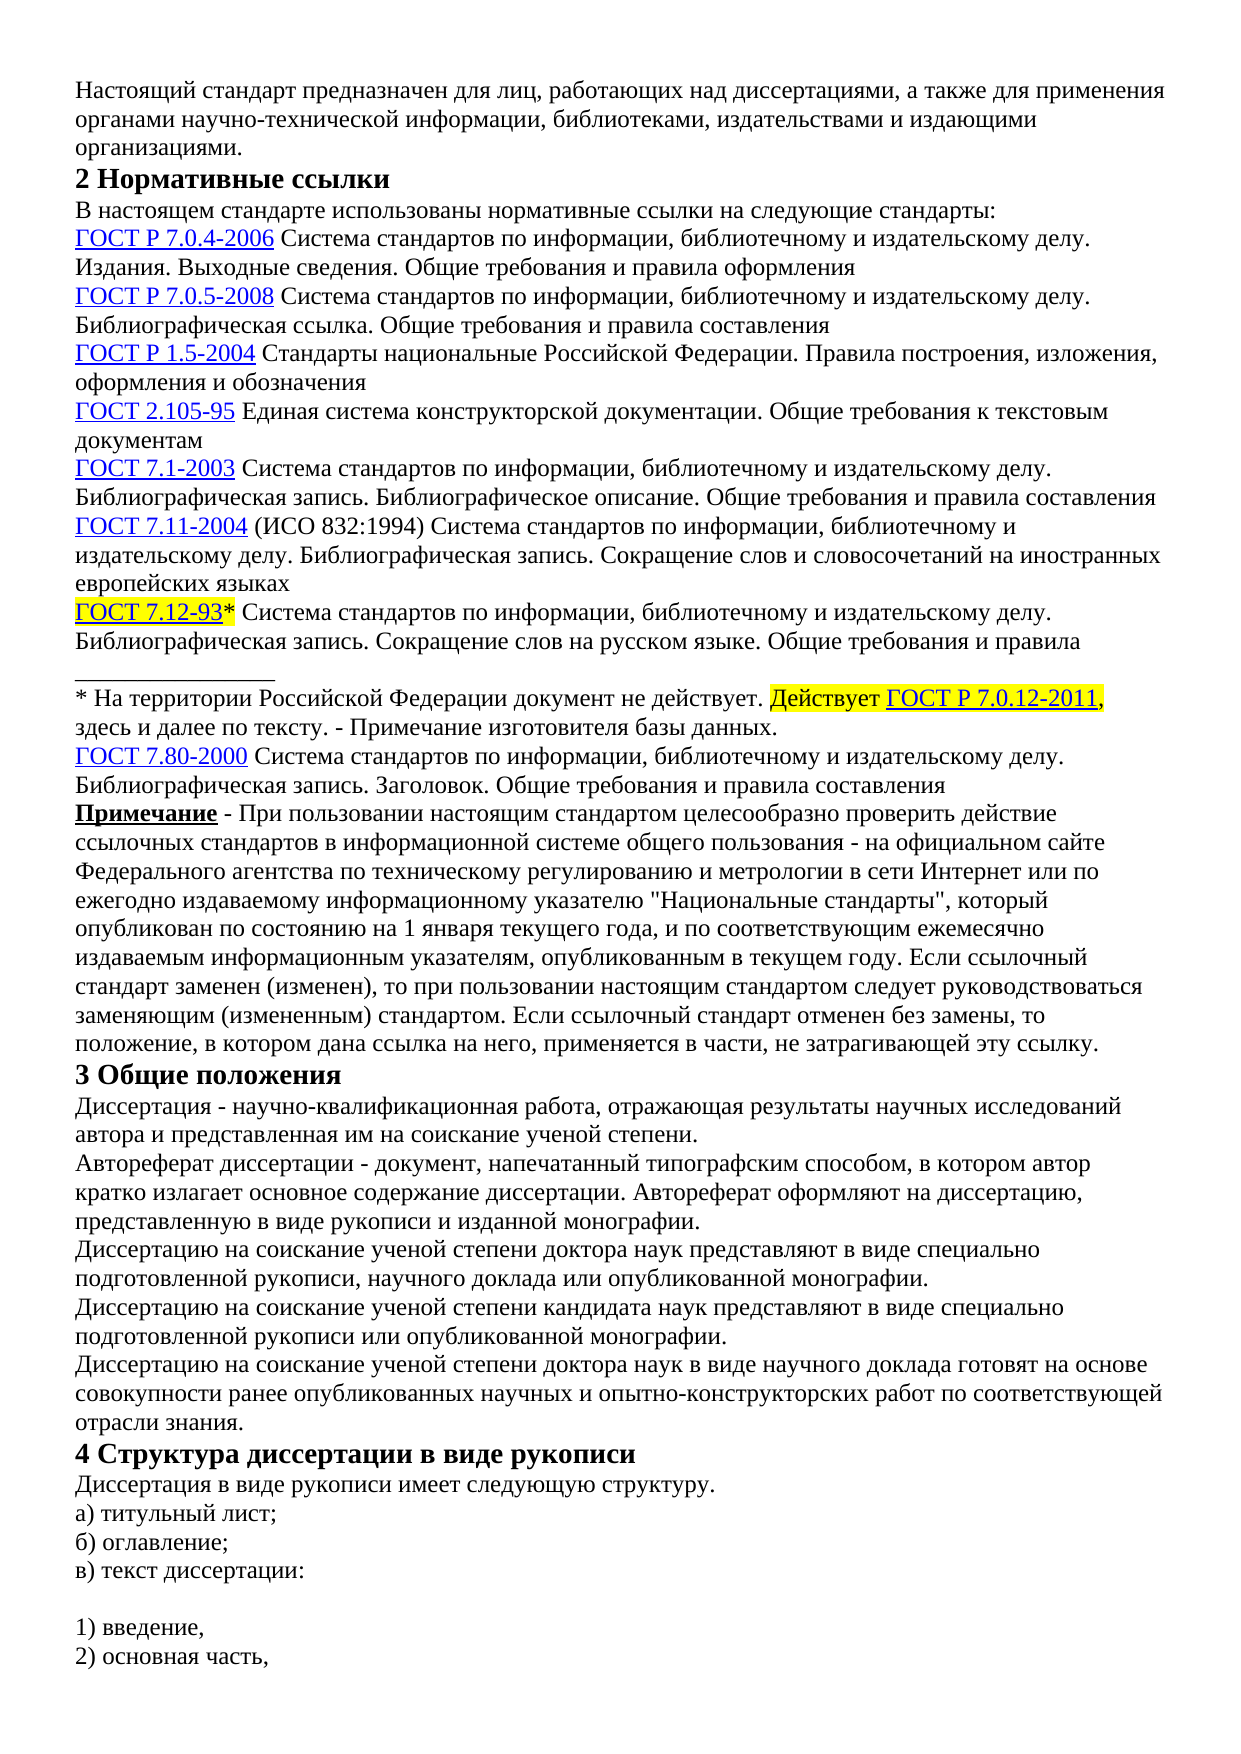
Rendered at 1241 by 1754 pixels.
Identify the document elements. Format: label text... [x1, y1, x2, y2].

text а) титульный лист; [75, 1498, 1165, 1527]
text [75, 75, 1165, 161]
text 3 Общие положения Диссертация - научно-квалификационная работа, отражающая результаты научных исследований автора и представленная им на соискание ученой степени. Автореферат диссертации - документ, напечатанный типографским способом, в котором автор кратко излагает основное содержание диссертации. Автореферат оформляют на диссертацию, представленную в виде рукописи и изданной монографии. Диссертацию на соискание ученой степени доктора наук представляют в виде специально подготовленной рукописи, научного доклада или опубликованной монографии. Диссертацию на соискание ученой степени кандидата наук представляют в виде специально подготовленной рукописи или опубликованной монографии. Диссертацию на соискание ученой степени доктора наук в виде научного доклада готовят на основе совокупности ранее опубликованных научных и опытно-конструкторских работ по соответствующей отрасли знания. [75, 1057, 1165, 1436]
text 2 Нормативные ссылки В настоящем стандарте использованы нормативные ссылки на следующие стандарты: ГОСТ Р 7.0.4-2006 Система стандартов по информации, библиотечному и издательскому делу. Издания. Выходные сведения. Общие требования и правила оформления ГОСТ Р 7.0.5-2008 Система стандартов по информации, библиотечному и издательскому делу. Библиографическая ссылка. Общие требования и правила составления ГОСТ Р 1.5-2004 Стандарты национальные Российской Федерации. Правила построения, изложения, оформления и обозначения ГОСТ 2.105-95 Единая система конструкторской документации. Общие требования к текстовым документам ГОСТ 7.1-2003 Система стандартов по информации, библиотечному и издательскому делу. Библиографическая запись. Библиографическое описание. Общие требования и правила составления ГОСТ 7.11-2004 (ИСО 832:1994) Система стандартов по информации, библиотечному и издательскому делу. Библиографическая запись. Сокращение слов и словосочетаний на иностранных европейских языках ГОСТ 7.12-93* Система стандартов по информации, библиотечному и издательскому делу. Библиографическая запись. Сокращение слов на русском языке. Общие требования и правила ________________ * На территории Российской Федерации документ не действует. Действует ГОСТ Р 7.0.12-2011, здесь и далее по тексту. - Примечание изготовителя базы данных. ГОСТ 7.80-2000 Система стандартов по информации, библиотечному и издательскому делу. Библиографическая запись. Заголовок. Общие требования и правила составления Примечание - При пользовании настоящим стандартом целесообразно проверить действие ссылочных стандартов в информационной системе общего пользования - на официальном сайте Федерального агентства по техническому регулированию и метрологии в сети Интернет или по ежегодно издаваемому информационному указателю "Национальные стандарты", который опубликован по состоянию на 1 января текущего года, и по соответствующим ежемесячно издаваемым информационным указателям, опубликованным в текущем году. Если ссылочный стандарт заменен (изменен), то при пользовании настоящим стандартом следует руководствоваться заменяющим (измененным) стандартом. Если ссылочный стандарт отменен без замены, то положение, в котором дана ссылка на него, применяется в части, не затрагивающей эту ссылку. [75, 161, 1165, 1057]
text б) оглавление; [75, 1527, 1165, 1556]
text 4 Структура диссертации в виде рукописи Диссертация в виде рукописи имеет следующую структуру. [75, 1436, 1165, 1498]
text 1) введение, [75, 1612, 1165, 1641]
text 2) основная часть, [75, 1641, 1165, 1670]
text в) текст диссертации: [75, 1556, 1165, 1612]
